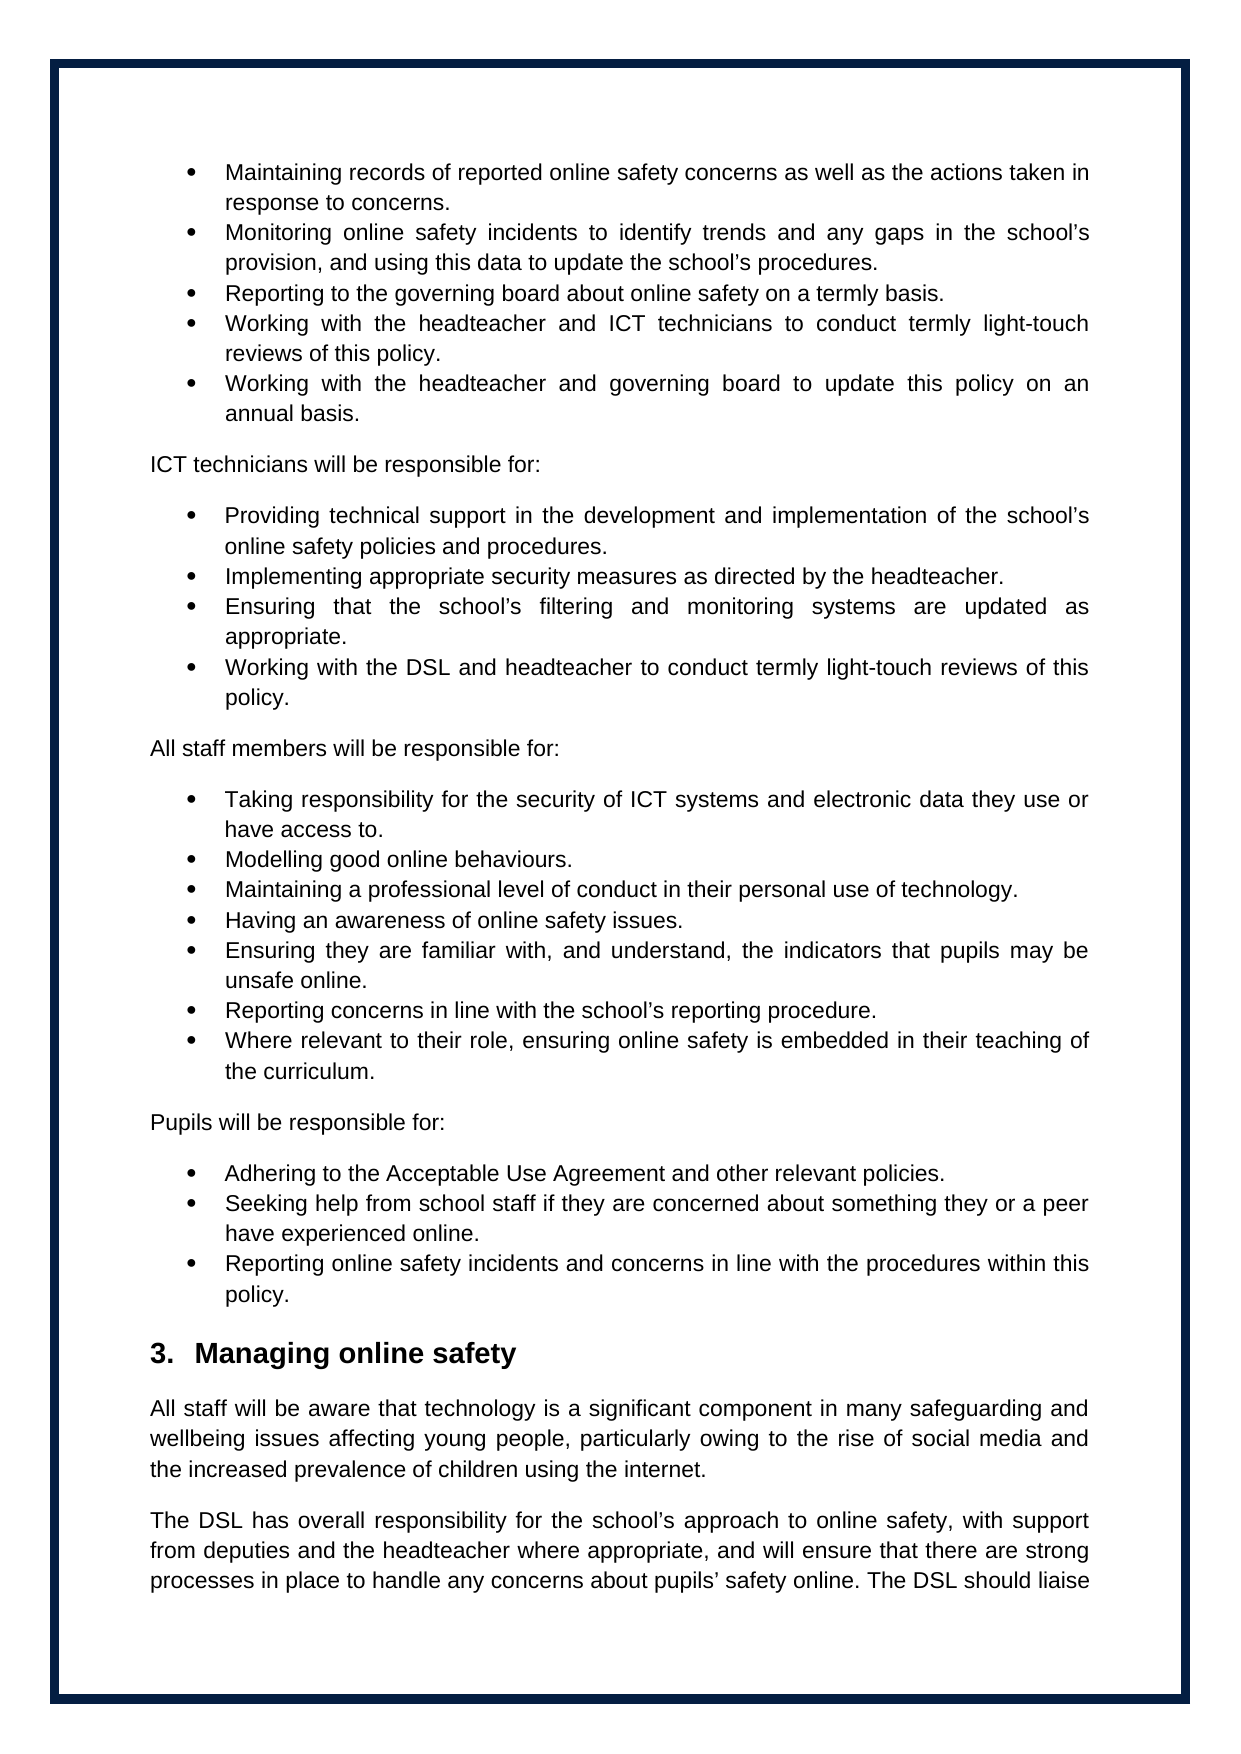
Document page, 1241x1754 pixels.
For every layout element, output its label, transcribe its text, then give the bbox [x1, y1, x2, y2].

list Where relevant to their role, ensuring online safety is embedded in their teaching of the curriculum. [187, 1027, 1090, 1084]
list Working with the headteacher and governing board to update this policy on an annual basis. [187, 370, 1090, 427]
list Reporting online safety incidents and concerns in line with the procedures within this policy. [187, 1250, 1090, 1307]
list Adhering to the Acceptable Use Agreement and other relevant policies. [187, 1160, 1090, 1186]
list Seeking help from school staff if they are concerned about something they or a peer have experienced online. [187, 1190, 1090, 1247]
list Maintaining records of reported online safety concerns as well as the actions taken in response to concerns. [187, 159, 1090, 215]
list Working with the DSL and headteacher to conduct termly light-touch reviews of this policy. [187, 653, 1090, 710]
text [150, 1507, 1090, 1593]
list Monitoring online safety incidents to identify trends and any gaps in the school’s provision, and using this data to update the school’s procedures. [187, 219, 1090, 276]
text ICT technicians will be responsible for: [150, 451, 1090, 478]
list Modelling good online behaviours. [187, 846, 1090, 873]
list Reporting to the governing board about online safety on a termly basis. [187, 279, 1090, 306]
list Providing technical support in the development and implementation of the school’s online safety policies and procedures. [187, 502, 1090, 559]
subtitle Managing online safety [150, 1336, 1090, 1369]
text All staff will be aware that technology is a significant component in many safeguarding and wellbeing issues affecting young people, particularly owing to the rise of social media and the increased prevalence of children using the internet. [150, 1395, 1090, 1482]
list Ensuring that the school’s filtering and monitoring systems are updated as appropriate. [187, 593, 1090, 650]
text Pupils will be responsible for: [150, 1109, 1090, 1135]
list Implementing appropriate security measures as directed by the headteacher. [187, 563, 1090, 589]
text All staff members will be responsible for: [150, 735, 1090, 761]
list Ensuring they are familiar with, and understand, the indicators that pupils may be unsafe online. [187, 937, 1090, 993]
list Maintaining a professional level of conduct in their personal use of technology. [187, 876, 1090, 903]
list Reporting concerns in line with the school’s reporting procedure. [187, 997, 1090, 1024]
list Working with the headteacher and ICT technicians to conduct termly light-touch reviews of this policy. [187, 310, 1090, 366]
list Having an awareness of online safety issues. [187, 907, 1090, 933]
list Taking responsibility for the security of ICT systems and electronic data they use or have access to. [187, 786, 1090, 842]
